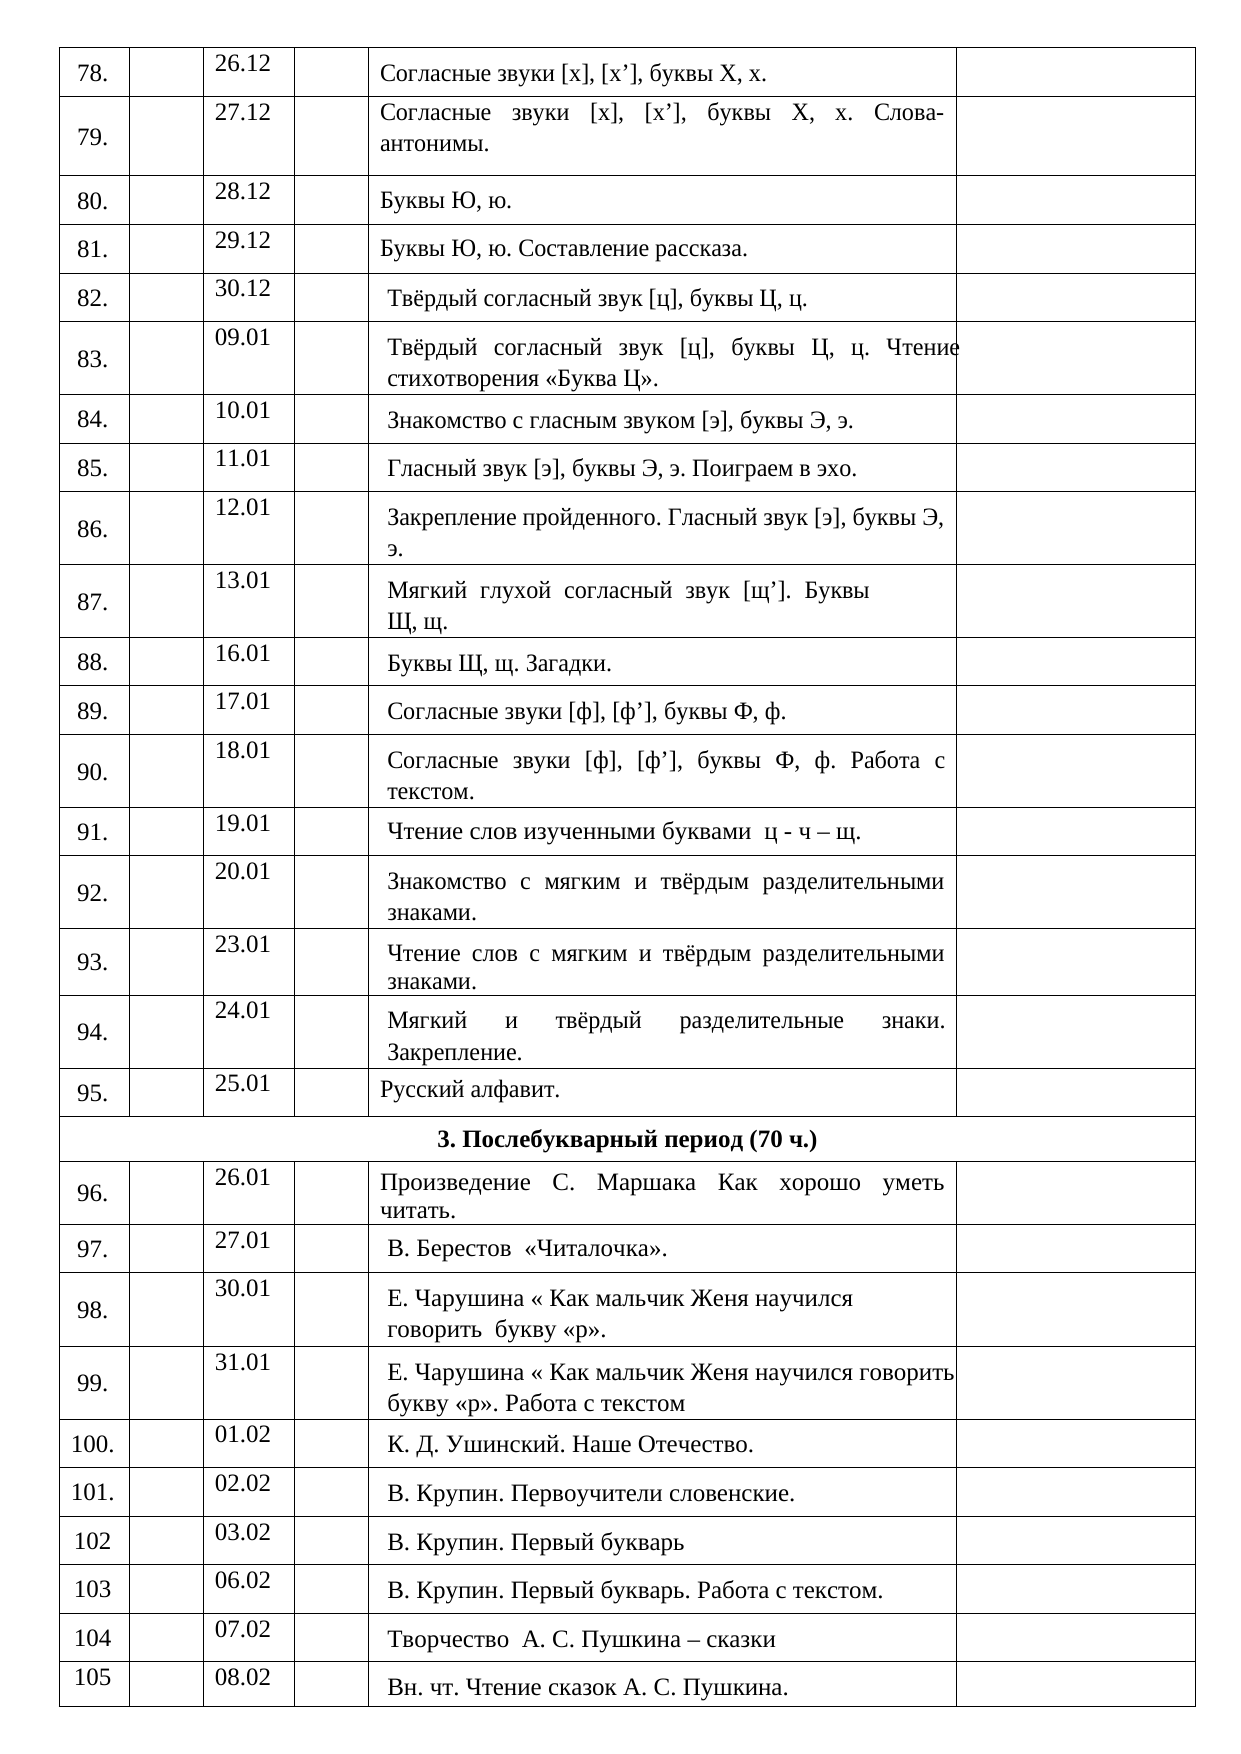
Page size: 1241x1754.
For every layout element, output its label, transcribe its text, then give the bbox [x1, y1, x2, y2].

table_cell [130, 1517, 203, 1564]
table_cell [957, 274, 1195, 321]
table_cell 82. [60, 274, 129, 321]
table_cell 86. [60, 492, 129, 564]
table_cell [130, 225, 203, 272]
table_cell [130, 322, 203, 394]
table_cell 103 [60, 1565, 129, 1613]
table_cell Мягкий и твёрдый разделительные знаки. Закрепление. [369, 996, 956, 1067]
table_cell [130, 1069, 203, 1116]
table_cell [295, 929, 368, 994]
table_cell 30.12 [204, 274, 294, 321]
table_cell [957, 492, 1195, 564]
table_cell 29.12 [204, 225, 294, 272]
table_cell 89. [60, 686, 129, 734]
table_cell [295, 48, 368, 96]
table_cell Знакомство с мягким и твёрдым разделительными знаками. [369, 856, 956, 928]
table_cell [957, 97, 1195, 175]
table_cell 85. [60, 444, 129, 491]
table_cell [957, 1162, 1195, 1224]
table_cell [295, 996, 368, 1067]
table_cell 84. [60, 395, 129, 442]
table_cell 28.12 [204, 176, 294, 224]
table_cell Гласный звук [э], буквы Э, э. Поиграем в эхо. [369, 444, 956, 491]
table_cell [957, 1273, 1195, 1346]
table_cell Твёрдый согласный звук [ц], буквы Ц, ц. Чтение стихотворения «Буква Ц». [369, 322, 956, 394]
table_cell 83. [60, 322, 129, 394]
table_cell [957, 565, 1195, 637]
table_cell [957, 1225, 1195, 1272]
table_cell [130, 1468, 203, 1516]
table_cell 78. [60, 48, 129, 96]
table_cell 91. [60, 808, 129, 855]
table_cell [957, 444, 1195, 491]
table_cell [295, 1347, 368, 1418]
table_cell [295, 97, 368, 175]
table_cell Е. Чарушина « Как мальчик Женя научился говорить букву «р». Работа с текстом [369, 1347, 956, 1418]
table_cell [295, 565, 368, 637]
table_cell 27.01 [204, 1225, 294, 1272]
table_cell 19.01 [204, 808, 294, 855]
table_cell [130, 1614, 203, 1661]
table_cell [957, 996, 1195, 1067]
table_cell [295, 686, 368, 734]
table_cell Чтение слов с мягким и твёрдым разделительными знаками. [369, 929, 956, 994]
table_cell [295, 1468, 368, 1516]
table_cell [295, 225, 368, 272]
table_cell 30.01 [204, 1273, 294, 1346]
table_cell 81. [60, 225, 129, 272]
table_cell 87. [60, 565, 129, 637]
table_cell [295, 1273, 368, 1346]
table_cell Произведение С. Маршака Как хорошо уметь читать. [369, 1162, 956, 1224]
table_cell [957, 225, 1195, 272]
table_cell [130, 1225, 203, 1272]
table_cell [295, 1517, 368, 1564]
table_cell 07.02 [204, 1614, 294, 1661]
table_cell 11.01 [204, 444, 294, 491]
table_cell [130, 176, 203, 224]
table_cell Е. Чарушина « Как мальчик Женя научился говорить букву «р». [369, 1273, 956, 1346]
table_cell 16.01 [204, 638, 294, 685]
table_cell 97. [60, 1225, 129, 1272]
table_cell [130, 1162, 203, 1224]
table_cell [957, 929, 1195, 994]
table_cell [130, 735, 203, 807]
table_cell 94. [60, 996, 129, 1067]
table_cell Буквы Ю, ю. [369, 176, 956, 224]
table_cell [957, 322, 1195, 394]
table_cell [130, 444, 203, 491]
table_cell [130, 1420, 203, 1467]
table_cell [295, 492, 368, 564]
table_cell 23.01 [204, 929, 294, 994]
table_cell [957, 395, 1195, 442]
table_cell [957, 808, 1195, 855]
table_cell [295, 638, 368, 685]
table_cell 18.01 [204, 735, 294, 807]
table_cell [130, 1565, 203, 1613]
table_cell [130, 638, 203, 685]
table_cell [295, 176, 368, 224]
table_cell 02.02 [204, 1468, 294, 1516]
table_cell [130, 492, 203, 564]
table_cell 24.01 [204, 996, 294, 1067]
table_cell 99. [60, 1347, 129, 1418]
table_cell [295, 808, 368, 855]
table_cell 09.01 [204, 322, 294, 394]
table_cell [957, 1468, 1195, 1516]
table_cell [957, 1347, 1195, 1418]
table_cell [957, 48, 1195, 96]
table_cell [957, 1420, 1195, 1467]
table_cell В. Крупин. Первоучители словенские. [369, 1468, 956, 1516]
table_cell В. Берестов «Читалочка». [369, 1225, 956, 1272]
table_cell 104 [60, 1614, 129, 1661]
table_cell [957, 1614, 1195, 1661]
table_cell К. Д. Ушинский. Наше Отечество. [369, 1420, 956, 1467]
table_cell Согласные звуки [ф], [ф’], буквы Ф, ф. [369, 686, 956, 734]
table_cell 10.01 [204, 395, 294, 442]
table_cell [130, 1273, 203, 1346]
table_cell [130, 274, 203, 321]
table_cell 08.02 [204, 1662, 294, 1706]
table_cell [130, 395, 203, 442]
table_cell 3. Послебукварный период (70 ч.) [60, 1117, 1195, 1161]
table_cell Творчество А. С. Пушкина – сказки [369, 1614, 956, 1661]
table_cell Согласные звуки [ф], [ф’], буквы Ф, ф. Работа с текстом. [369, 735, 956, 807]
table_cell 100. [60, 1420, 129, 1467]
table_cell [957, 1565, 1195, 1613]
table_cell [295, 1614, 368, 1661]
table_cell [369, 1662, 956, 1706]
table_cell 102 [60, 1517, 129, 1564]
table_cell [130, 48, 203, 96]
table_cell Согласные звуки [х], [х’], буквы Х, х. [369, 48, 956, 96]
table_cell В. Крупин. Первый букварь [369, 1517, 956, 1564]
table_cell [957, 176, 1195, 224]
table_cell [957, 735, 1195, 807]
table_cell 17.01 [204, 686, 294, 734]
table_cell 88. [60, 638, 129, 685]
table_cell 90. [60, 735, 129, 807]
table_cell [130, 97, 203, 175]
table_cell Согласные звуки [х], [х’], буквы Х, х. Слова- антонимы. [369, 97, 956, 175]
table_cell 93. [60, 929, 129, 994]
table_cell Твёрдый согласный звук [ц], буквы Ц, ц. [369, 274, 956, 321]
table_cell Закрепление пройденного. Гласный звук [э], буквы Э, э. [369, 492, 956, 564]
table_cell [130, 808, 203, 855]
table_cell [295, 274, 368, 321]
table_cell 95. [60, 1069, 129, 1116]
table_cell [957, 686, 1195, 734]
table_cell 31.01 [204, 1347, 294, 1418]
table_cell [295, 1565, 368, 1613]
table_cell 101. [60, 1468, 129, 1516]
table_cell [957, 856, 1195, 928]
table_cell 92. [60, 856, 129, 928]
table_cell 105 [60, 1662, 129, 1706]
table_cell [130, 1662, 203, 1706]
table_cell Буквы Щ, щ. Загадки. [369, 638, 956, 685]
table_cell [295, 1225, 368, 1272]
table_cell Мягкий глухой согласный звук [щ’]. Буквы Щ, щ. [369, 565, 956, 637]
table_cell [130, 996, 203, 1067]
table_cell [130, 929, 203, 994]
table_cell [295, 1162, 368, 1224]
table_cell 26.12 [204, 48, 294, 96]
table_cell 12.01 [204, 492, 294, 564]
table_cell 79. [60, 97, 129, 175]
table_cell Русский алфавит. [369, 1069, 956, 1116]
table_cell 26.01 [204, 1162, 294, 1224]
table_cell Знакомство с гласным звуком [э], буквы Э, э. [369, 395, 956, 442]
table_cell [295, 856, 368, 928]
table_cell [295, 735, 368, 807]
table_cell 01.02 [204, 1420, 294, 1467]
table_cell В. Крупин. Первый букварь. Работа с текстом. [369, 1565, 956, 1613]
table_cell [957, 1662, 1195, 1706]
table_cell [957, 638, 1195, 685]
table_cell 06.02 [204, 1565, 294, 1613]
table_cell [295, 1662, 368, 1706]
table_cell 13.01 [204, 565, 294, 637]
table_cell [295, 444, 368, 491]
table_cell [957, 1517, 1195, 1564]
table_cell [295, 1069, 368, 1116]
table_cell 98. [60, 1273, 129, 1346]
table_cell [295, 395, 368, 442]
table_cell [130, 1347, 203, 1418]
table_cell [295, 1420, 368, 1467]
table_cell 96. [60, 1162, 129, 1224]
table_cell [130, 686, 203, 734]
table_cell 20.01 [204, 856, 294, 928]
table_cell [130, 856, 203, 928]
table_cell [957, 1069, 1195, 1116]
table_cell 25.01 [204, 1069, 294, 1116]
table_cell 03.02 [204, 1517, 294, 1564]
table_cell 80. [60, 176, 129, 224]
table_cell 27.12 [204, 97, 294, 175]
table_cell Буквы Ю, ю. Составление рассказа. [369, 225, 956, 272]
table_cell [295, 322, 368, 394]
table_cell Чтение слов изученными буквами ц - ч – щ. [369, 808, 956, 855]
table_cell [130, 565, 203, 637]
